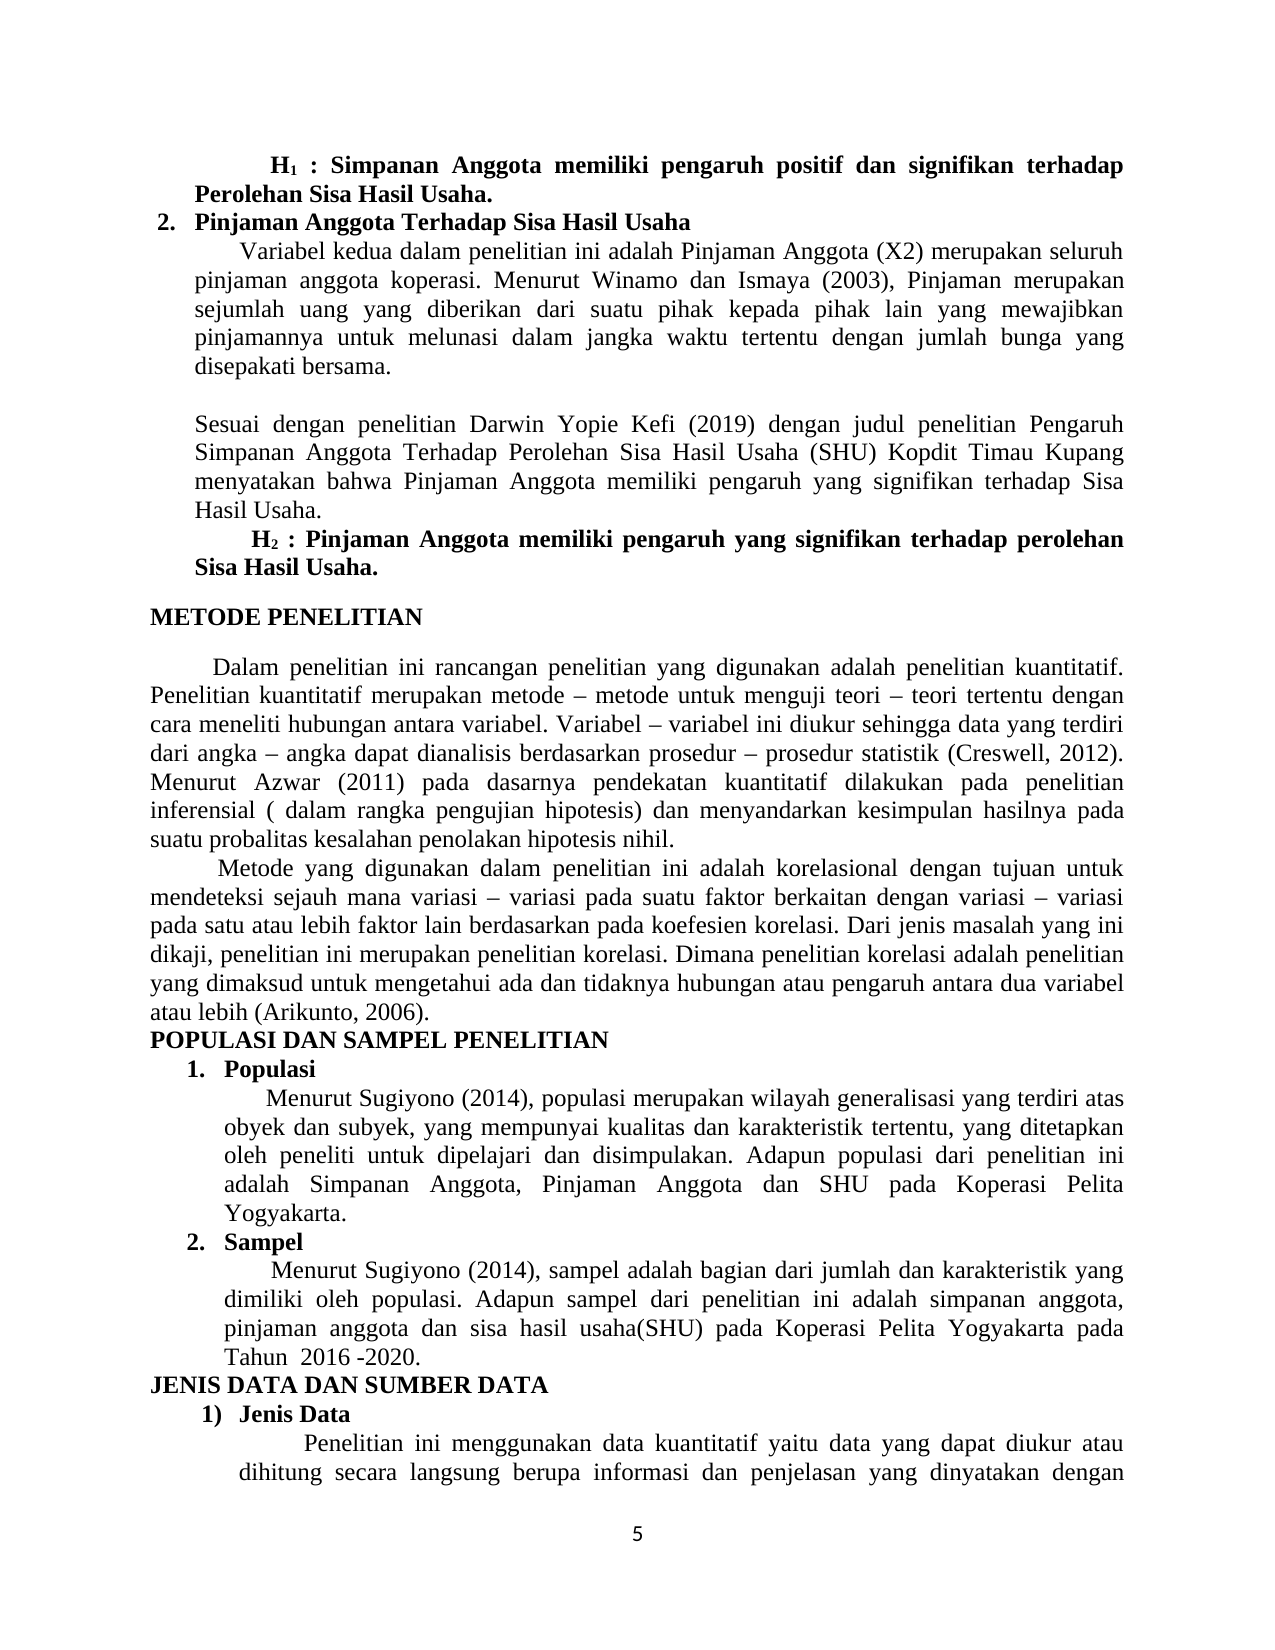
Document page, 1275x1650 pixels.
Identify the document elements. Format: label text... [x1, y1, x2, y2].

list Sampel [186, 1227, 1125, 1255]
list Populasi [186, 1054, 1125, 1083]
list Menurut Sugiyono (2014), populasi merupakan wilayah generalisasi yang terdiri atas obyek dan subyek, yang mempunyai kualitas dan karakteristik tertentu, yang ditetapkan oleh peneliti untuk dipelajari dan disimpulakan. Adapun populasi dari penelitian ini adalah Simpanan Anggota, Pinjaman Anggota dan SHU pada Koperasi Pelita Yogyakarta. [224, 1083, 1125, 1227]
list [239, 1428, 1125, 1485]
list Variabel kedua dalam penelitian ini adalah Pinjaman Anggota (X2) merupakan seluruh pinjaman anggota koperasi. Menurut Winamo dan Ismaya (2003), Pinjaman merupakan sejumlah uang yang diberikan dari suatu pihak kepada pihak lain yang mewajibkan pinjamannya untuk melunasi dalam jangka waktu tertentu dengan jumlah bunga yang disepakati bersama. [194, 236, 1125, 380]
list H2 : Pinjaman Anggota memiliki pengaruh yang signifikan terhadap perolehan Sisa Hasil Usaha. [194, 524, 1125, 581]
list H1 : Simpanan Anggota memiliki pengaruh positif dan signifikan terhadap Perolehan Sisa Hasil Usaha. [194, 150, 1125, 207]
list JENIS DATA DAN SUMBER DATA [150, 1370, 1125, 1399]
list Jenis Data [201, 1399, 1125, 1428]
list Pinjaman Anggota Terhadap Sisa Hasil Usaha [157, 207, 1125, 236]
list POPULASI DAN SAMPEL PENELITIAN [150, 1025, 1125, 1054]
list Dalam penelitian ini rancangan penelitian yang digunakan adalah penelitian kuantitatif. Penelitian kuantitatif merupakan metode – metode untuk menguji teori – teori tertentu dengan cara meneliti hubungan antara variabel. Variabel – variabel ini diukur sehingga data yang terdiri dari angka – angka dapat dianalisis berdasarkan prosedur – prosedur statistik (Creswell, 2012). Menurut Azwar (2011) pada dasarnya pendekatan kuantitatif dilakukan pada penelitian inferensial ( dalam rangka pengujian hipotesis) dan menyandarkan kesimpulan hasilnya pada suatu probalitas kesalahan penolakan hipotesis nihil. [150, 652, 1125, 853]
list Metode yang digunakan dalam penelitian ini adalah korelasional dengan tujuan untuk mendeteksi sejauh mana variasi – variasi pada suatu faktor berkaitan dengan variasi – variasi pada satu atau lebih faktor lain berdasarkan pada koefesien korelasi. Dari jenis masalah yang ini dikaji, penelitian ini merupakan penelitian korelasi. Dimana penelitian korelasi adalah penelitian yang dimaksud untuk mengetahui ada dan tidaknya hubungan atau pengaruh antara dua variabel atau lebih (Arikunto, 2006). [150, 853, 1125, 1025]
text METODE PENELITIAN [150, 602, 1125, 631]
list Menurut Sugiyono (2014), sampel adalah bagian dari jumlah dan karakteristik yang dimiliki oleh populasi. Adapun sampel dari penelitian ini adalah simpanan anggota, pinjaman anggota dan sisa hasil usaha(SHU) pada Koperasi Pelita Yogyakarta pada Tahun 2016 -2020. [224, 1255, 1125, 1370]
list Sesuai dengan penelitian Darwin Yopie Kefi (2019) dengan judul penelitian Pengaruh Simpanan Anggota Terhadap Perolehan Sisa Hasil Usaha (SHU) Kopdit Timau Kupang menyatakan bahwa Pinjaman Anggota memiliki pengaruh yang signifikan terhadap Sisa Hasil Usaha. [194, 409, 1125, 524]
